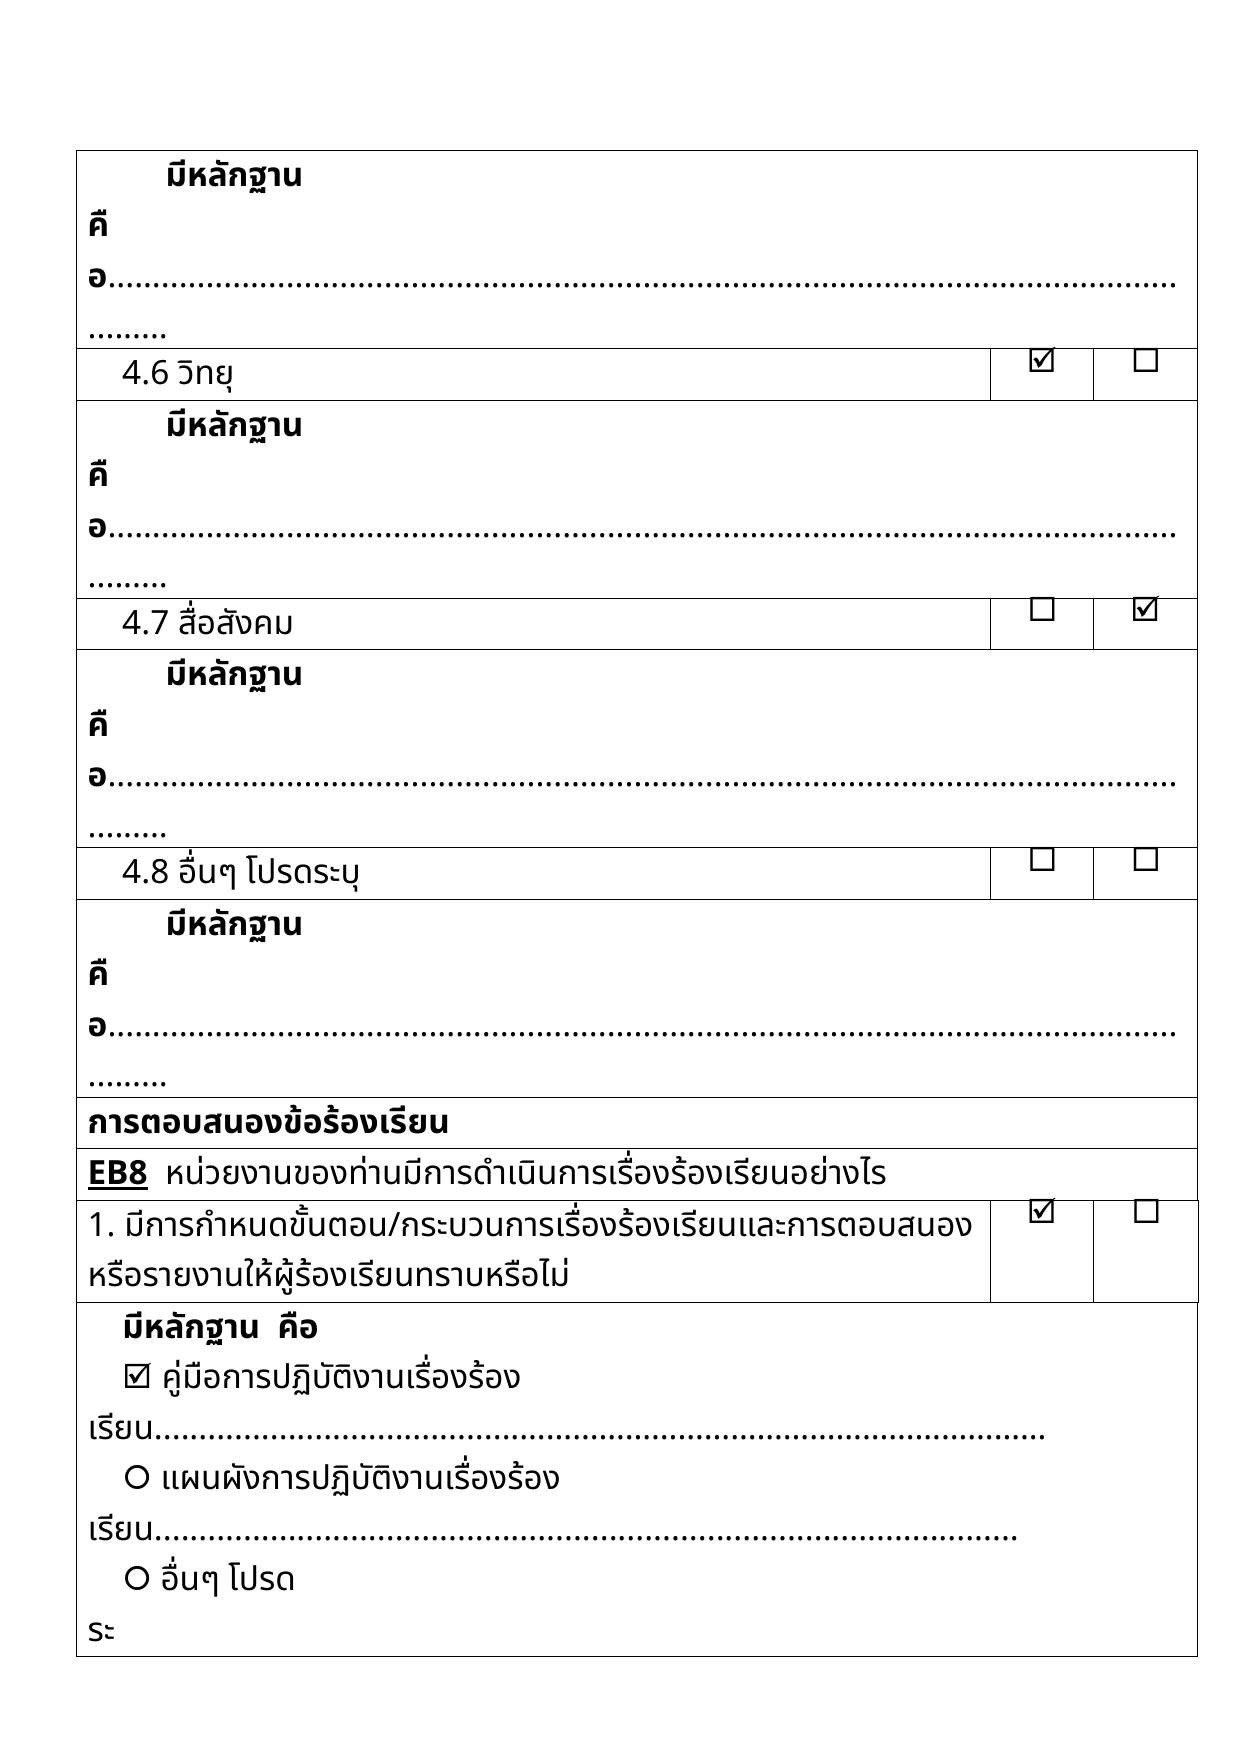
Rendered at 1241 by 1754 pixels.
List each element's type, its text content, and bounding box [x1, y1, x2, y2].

table_cell 4.6 วิทยุ [77, 349, 990, 399]
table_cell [77, 151, 1197, 348]
table_cell EB8 หน่วยงานของท่านมีการดำเนินการเรื่องร้องเรียนอย่างไร [77, 1149, 1197, 1200]
table_cell 4.7 สื่อสังคม [77, 599, 990, 649]
table_cell [1094, 599, 1197, 649]
table_cell การตอบสนองข้อร้องเรียน [77, 1098, 1197, 1148]
table_cell [991, 599, 1093, 649]
table_cell [991, 1201, 1093, 1302]
table_cell [991, 848, 1093, 899]
table_cell 4.8 อื่นๆ โปรดระบุ [77, 848, 990, 899]
table_cell 1. มีการกำหนดขั้นตอน/กระบวนการเรื่องร้องเรียนและการตอบสนองหรือรายงานให้ผู้ร้องเรียนทราบหรือไม่ [77, 1201, 990, 1302]
table_cell [1094, 349, 1197, 399]
table_cell [1094, 848, 1197, 899]
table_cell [77, 1303, 1197, 1656]
table_cell [991, 349, 1093, 399]
table_cell [1094, 1201, 1198, 1302]
